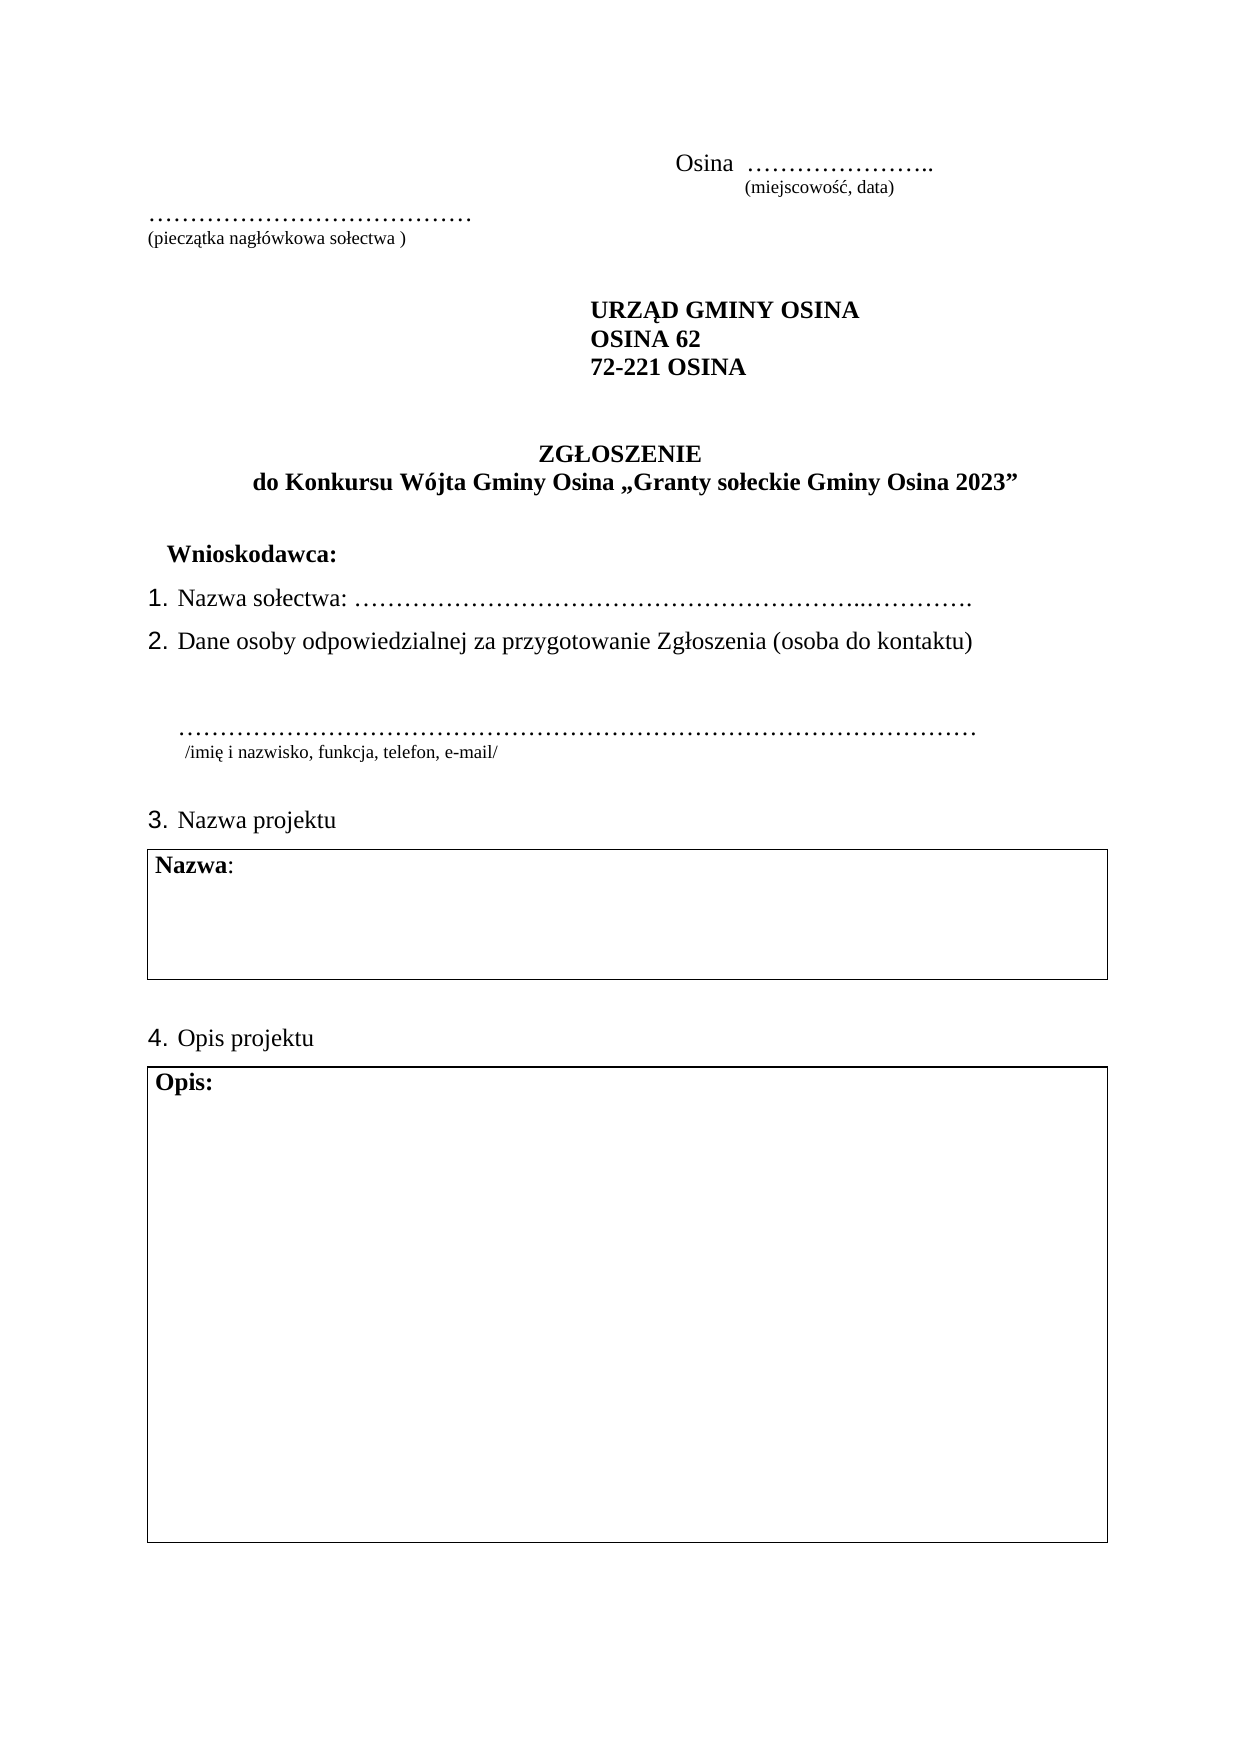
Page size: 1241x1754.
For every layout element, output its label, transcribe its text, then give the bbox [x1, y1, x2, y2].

list Dane osoby odpowiedzialnej za przygotowanie Zgłoszenia (osoba do kontaktu) [148, 626, 1093, 654]
subtitle ………………………………… [148, 198, 1093, 227]
table_header Nazwa: [148, 850, 1107, 979]
text …………………………………………………………………………………… [177, 712, 1093, 741]
text /imię i nazwisko, funkcja, telefon, e-mail/ [185, 741, 1093, 762]
list Opis projektu [148, 1023, 1093, 1052]
subtitle Osina ………………….. [443, 148, 1093, 176]
list Nazwa projektu [148, 806, 1093, 834]
text Wnioskodawca: [166, 539, 1104, 568]
text do Konkursu Wójta Gminy Osina „Granty sołeckie Gminy Osina 2023” [166, 467, 1104, 496]
subtitle (miejscowość, data) [148, 176, 1093, 198]
subtitle 72-221 Osina [516, 352, 1093, 381]
subtitle Urząd Gminy osina [148, 295, 1093, 324]
subtitle OSINA 62 [148, 324, 1093, 352]
subtitle zGŁOSZENIE [148, 439, 1093, 467]
subtitle (pieczątka nagłówkowa sołectwa ) [148, 227, 1093, 248]
table_header Opis: [148, 1068, 1107, 1542]
list Nazwa sołectwa: ……………………………………………………..…………. [148, 582, 1093, 611]
